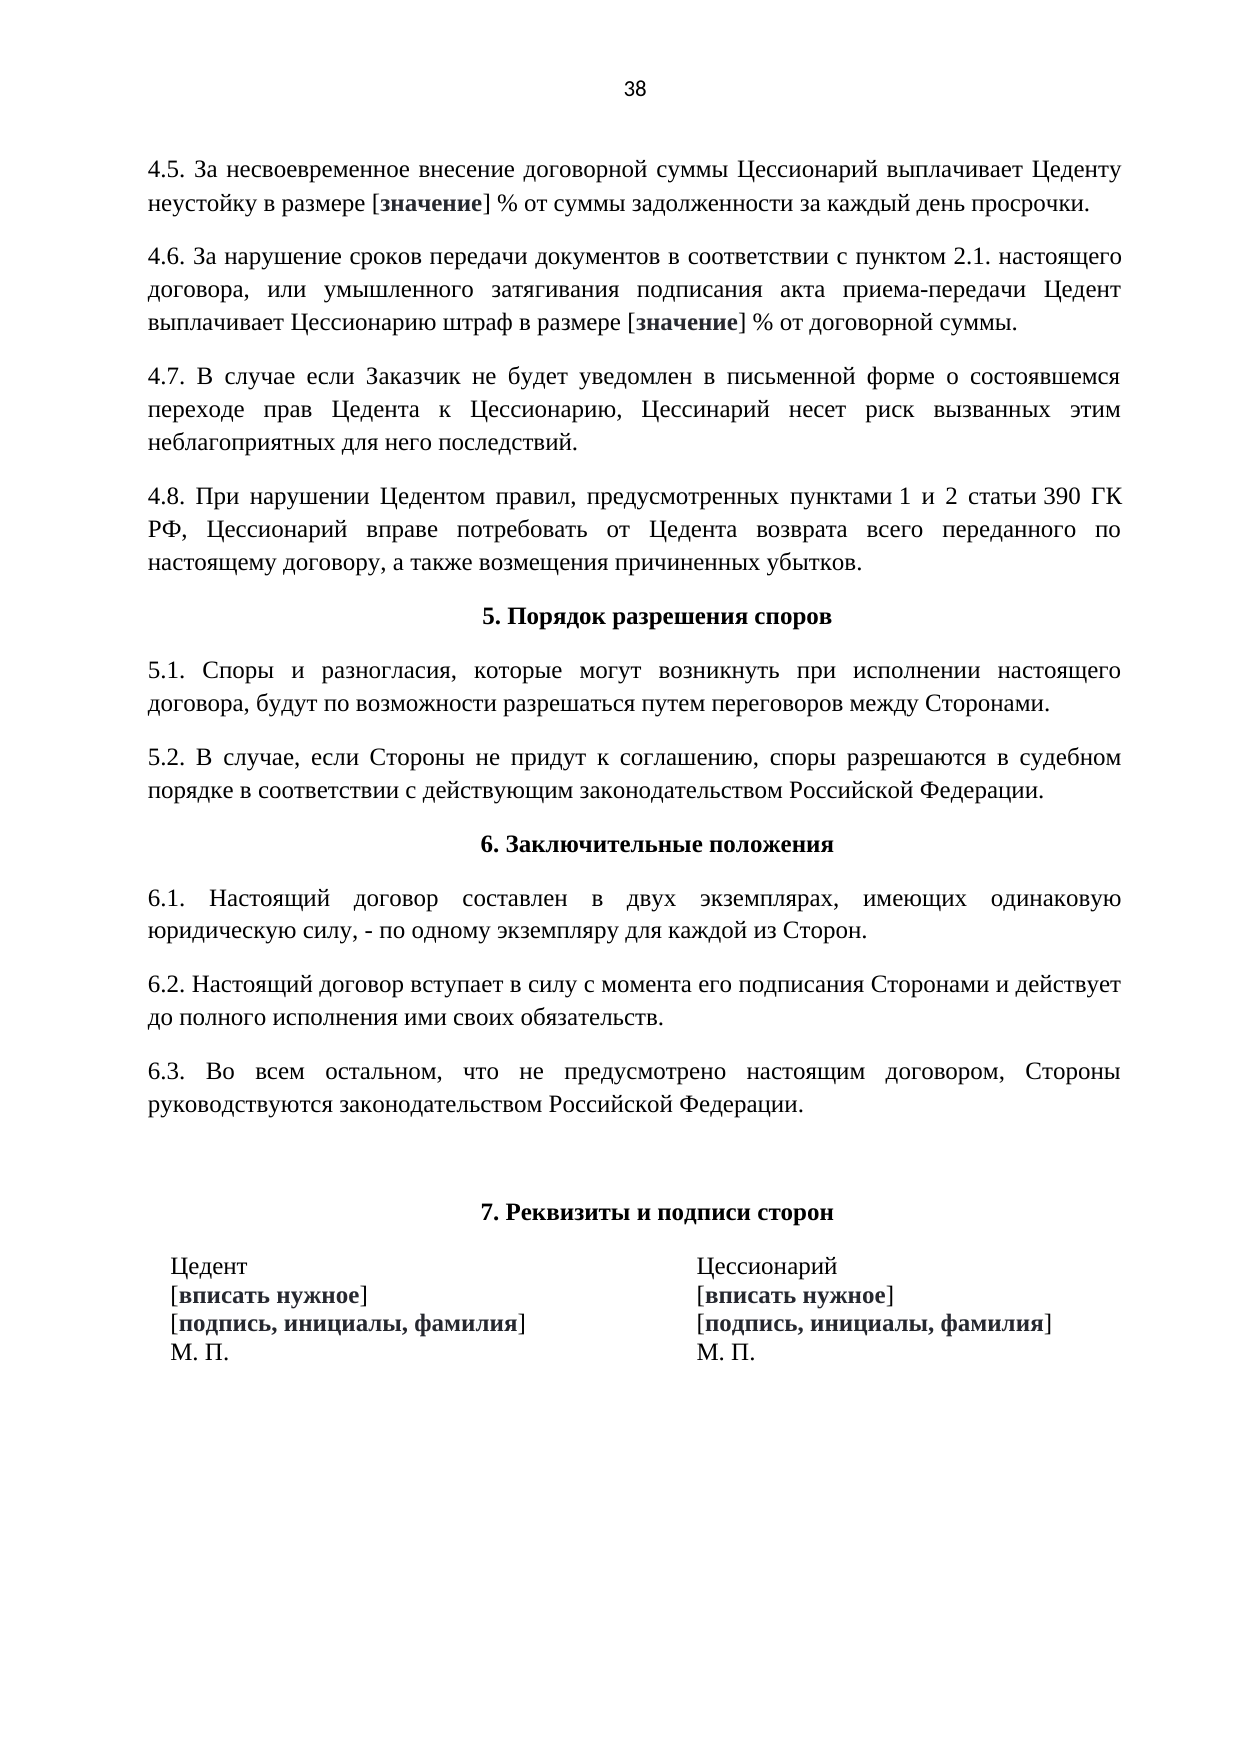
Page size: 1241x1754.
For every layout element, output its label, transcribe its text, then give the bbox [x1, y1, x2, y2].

text 5.2. В случае, если Стороны не придут к соглашению, споры разрешаются в судебном порядке в соответствии с действующим законодательством Российской Федерации. [148, 742, 1122, 804]
table_header Цессионарий [вписать нужное] [подпись, инициалы, фамилия] М. П. [685, 1251, 1221, 1366]
table_header Цедент [вписать нужное] [подпись, инициалы, фамилия] М. П. [159, 1251, 685, 1366]
text 4.8. При нарушении Цедентом правил, предусмотренных пунктами 1 и 2 статьи 390 ГК РФ, Цессионарий вправе потребовать от Цедента возврата всего переданного по настоящему договору, а также возмещения причиненных убытков. [148, 481, 1122, 576]
text 6.1. Настоящий договор составлен в двух экземплярах, имеющих одинаковую юридическую силу, - по одному экземпляру для каждой из Сторон. [148, 883, 1122, 944]
text 4.6. За нарушение сроков передачи документов в соответствии с пунктом 2.1. настоящего договора, или умышленного затягивания подписания акта приема-передачи Цедент выплачивает Цессионарию штраф в размере [значение] % от договорной суммы. [148, 241, 1122, 336]
list 6. Заключительные положения [148, 829, 1122, 857]
text 6.3. Во всем остальном, что не предусмотрено настоящим договором, Стороны руководствуются законодательством Российской Федерации. [148, 1056, 1122, 1118]
text 5.1. Споры и разногласия, которые могут возникнуть при исполнении настоящего договора, будут по возможности разрешаться путем переговоров между Сторонами. [148, 655, 1122, 717]
text 4.7. В случае если Заказчик не будет уведомлен в письменной форме о состоявшемся переходе прав Цедента к Цессионарию, Цессинарий несет риск вызванных этим неблагоприятных для него последствий. [148, 361, 1122, 456]
text 6.2. Настоящий договор вступает в силу с момента его подписания Сторонами и действует до полного исполнения ими своих обязательств. [148, 969, 1122, 1031]
text 4.5. За несвоевременное внесение договорной суммы Цессионарий выплачивает Цеденту неустойку в размере [значение] % от суммы задолженности за каждый день просрочки. [148, 154, 1122, 216]
list 7. Реквизиты и подписи сторон [148, 1197, 1122, 1226]
list 5. Порядок разрешения споров [148, 601, 1122, 630]
